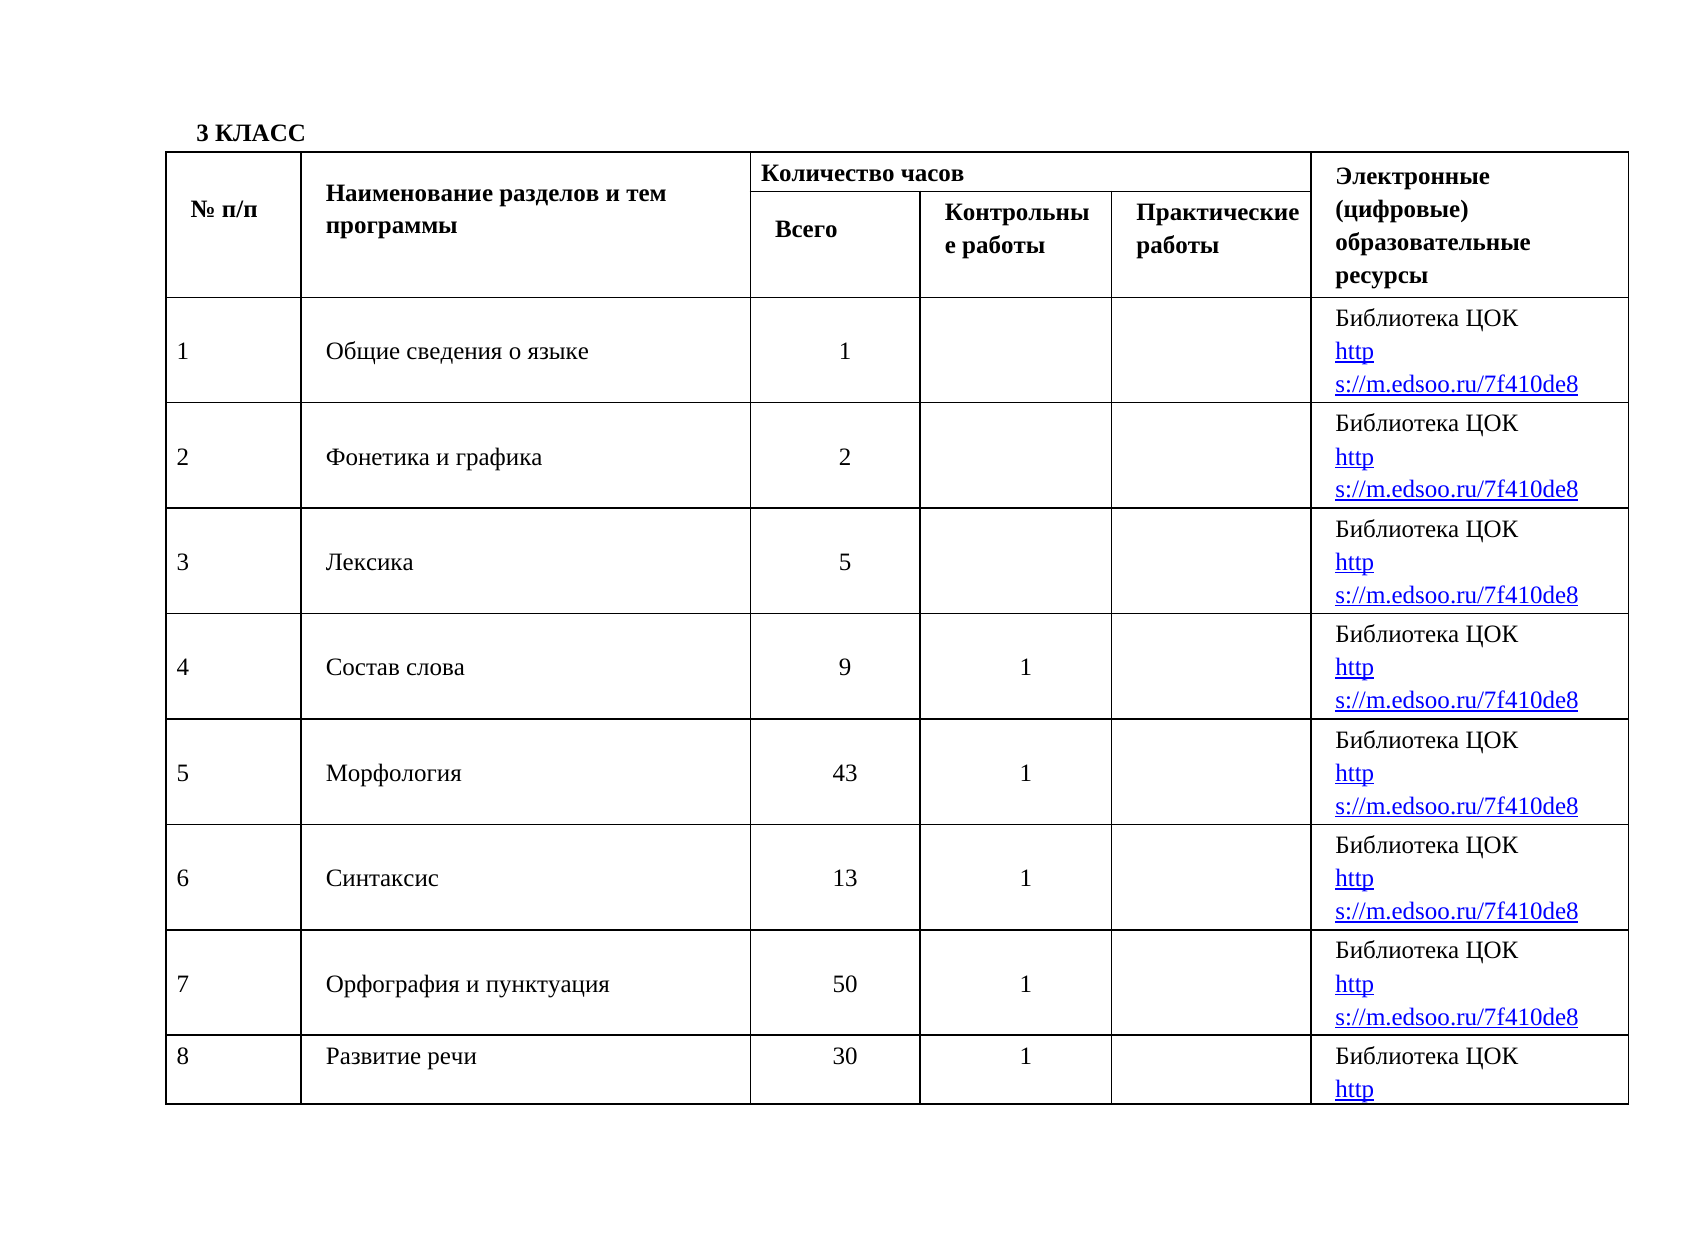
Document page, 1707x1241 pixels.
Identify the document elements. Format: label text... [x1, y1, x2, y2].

table_cell Морфология [302, 720, 750, 823]
table_cell [1112, 931, 1310, 1034]
table_cell Контрольные работы [921, 192, 1111, 296]
table_cell Библиотека ЦОК https://m.edsoo.ru/7f410de8 [1312, 403, 1628, 507]
table_cell Всего [751, 192, 919, 296]
table_cell [1112, 614, 1310, 718]
table_cell 50 [751, 931, 919, 1034]
table_cell Орфография и пунктуация [302, 931, 750, 1034]
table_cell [1312, 825, 1628, 929]
table_cell Развитие речи [302, 1036, 750, 1103]
table_cell 9 [751, 614, 919, 718]
table_cell 3 [167, 509, 300, 613]
table_cell 2 [751, 403, 919, 507]
table_cell Библиотека ЦОК https://m.edsoo.ru/7f410de8 [1312, 614, 1628, 718]
table_cell Библиотека ЦОК https://m.edsoo.ru/7f410de8 [1312, 509, 1628, 613]
table_cell 5 [167, 720, 300, 823]
table_cell [1112, 403, 1310, 507]
table_cell 1 [167, 298, 300, 402]
table_cell 2 [167, 403, 300, 507]
table_cell 1 [921, 720, 1111, 823]
table_cell [1112, 720, 1310, 823]
table_cell 1 [921, 931, 1111, 1034]
table_cell Практические работы [1112, 192, 1310, 296]
table_cell [1112, 1036, 1310, 1103]
table_cell [1112, 825, 1310, 929]
table_cell [921, 403, 1111, 507]
table_cell Состав слова [302, 614, 750, 718]
table_cell 1 [921, 1036, 1111, 1103]
table_cell [1112, 298, 1310, 402]
table_cell 6 [167, 825, 300, 929]
table_cell Общие сведения о языке [302, 298, 750, 402]
table_header Количество часов [751, 153, 1310, 191]
table_cell [1112, 509, 1310, 613]
table_cell Фонетика и графика [302, 403, 750, 507]
table_cell Лексика [302, 509, 750, 613]
table_cell 13 [751, 825, 919, 929]
table_header № п/п [167, 153, 300, 296]
table_cell [921, 509, 1111, 613]
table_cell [1312, 1036, 1628, 1103]
table_cell 4 [167, 614, 300, 718]
table_cell 1 [751, 298, 919, 402]
table_cell 8 [167, 1036, 300, 1103]
table_cell 5 [751, 509, 919, 613]
table_cell Синтаксис [302, 825, 750, 929]
text 3 КЛАСС [190, 118, 1618, 147]
table_cell 43 [751, 720, 919, 823]
table_cell Библиотека ЦОК https://m.edsoo.ru/7f410de8 [1312, 720, 1628, 823]
table_cell Библиотека ЦОК https://m.edsoo.ru/7f410de8 [1312, 298, 1628, 402]
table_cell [1312, 931, 1628, 1034]
table_cell [921, 298, 1111, 402]
table_cell 1 [921, 614, 1111, 718]
table_cell 7 [167, 931, 300, 1034]
table_cell 30 [751, 1036, 919, 1103]
table_header Наименование разделов и тем программы [302, 153, 750, 296]
table_header Электронные (цифровые) образовательные ресурсы [1312, 153, 1628, 296]
table_cell 1 [921, 825, 1111, 929]
